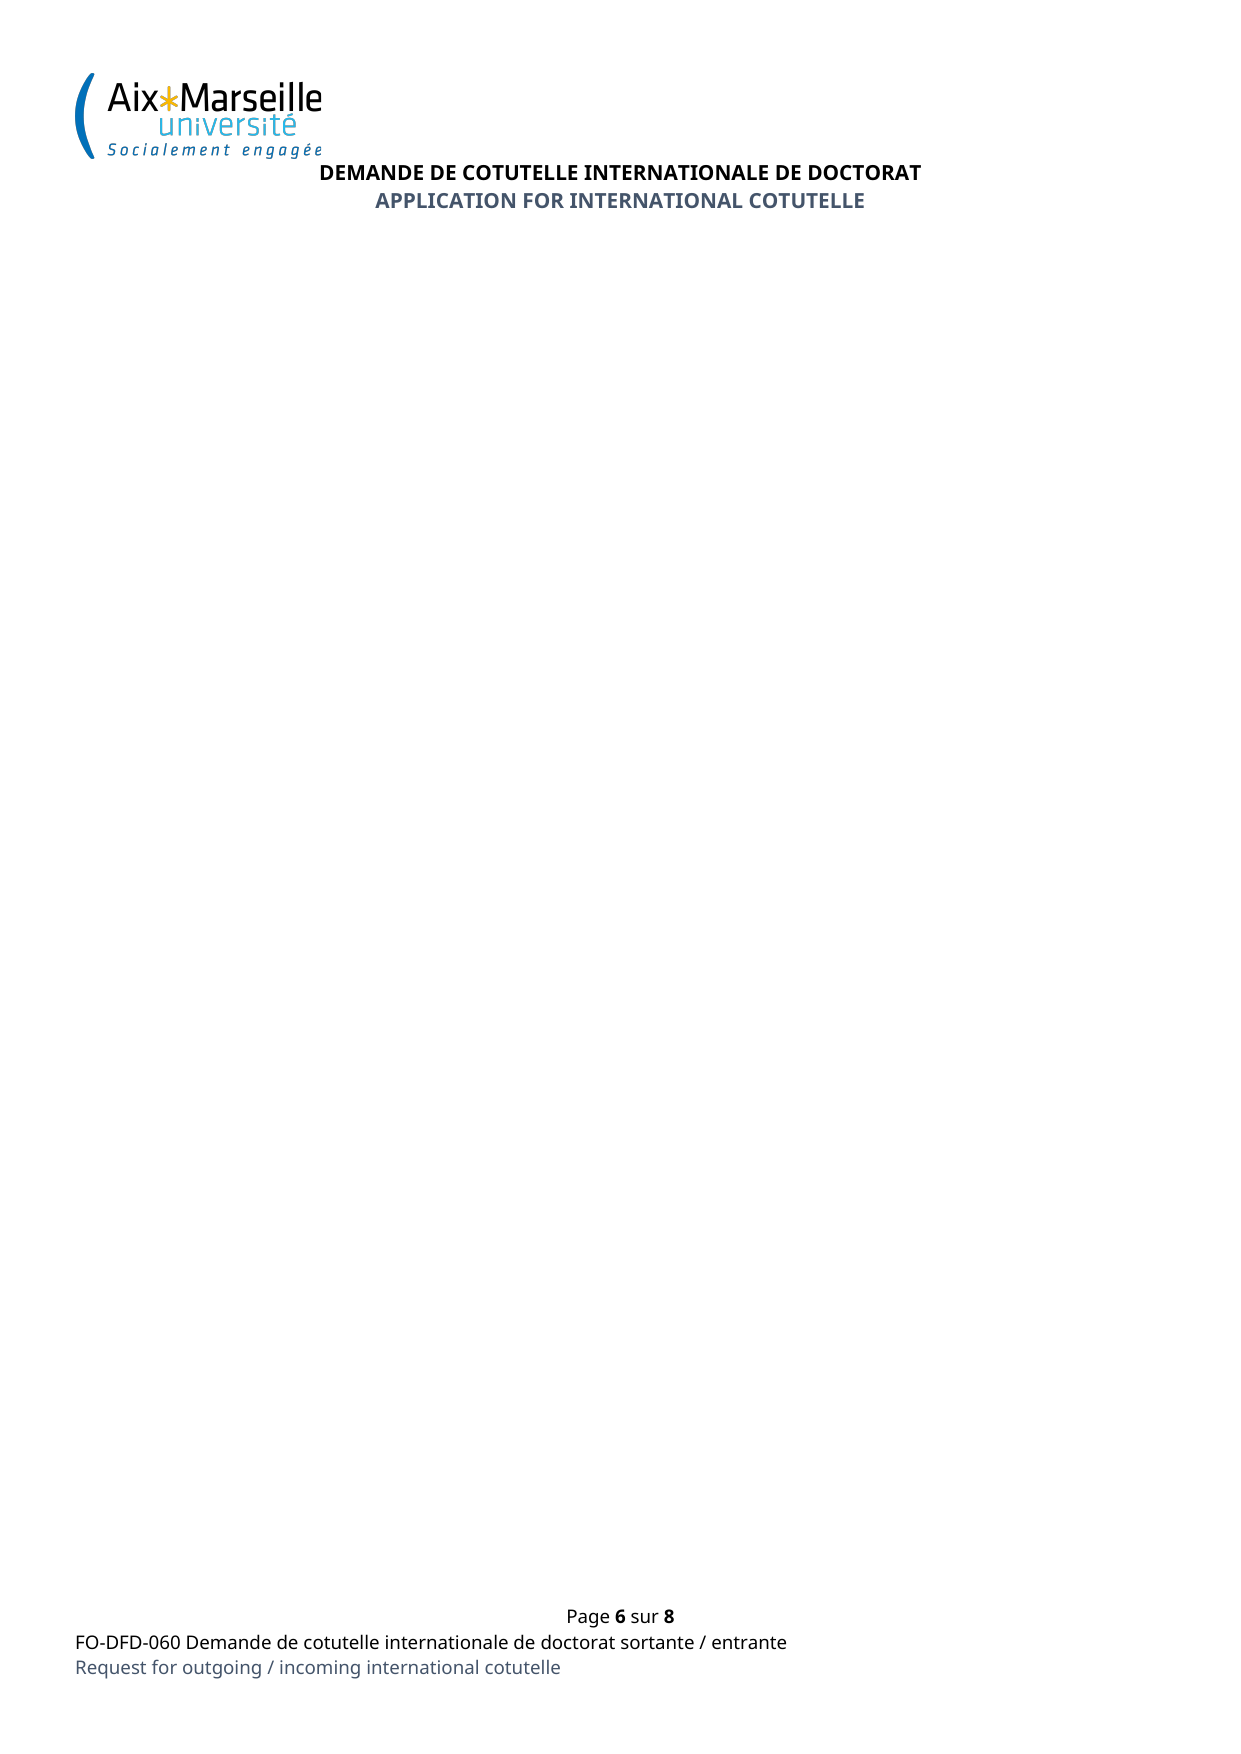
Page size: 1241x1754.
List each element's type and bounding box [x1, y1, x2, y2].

picture [75, 73, 322, 159]
